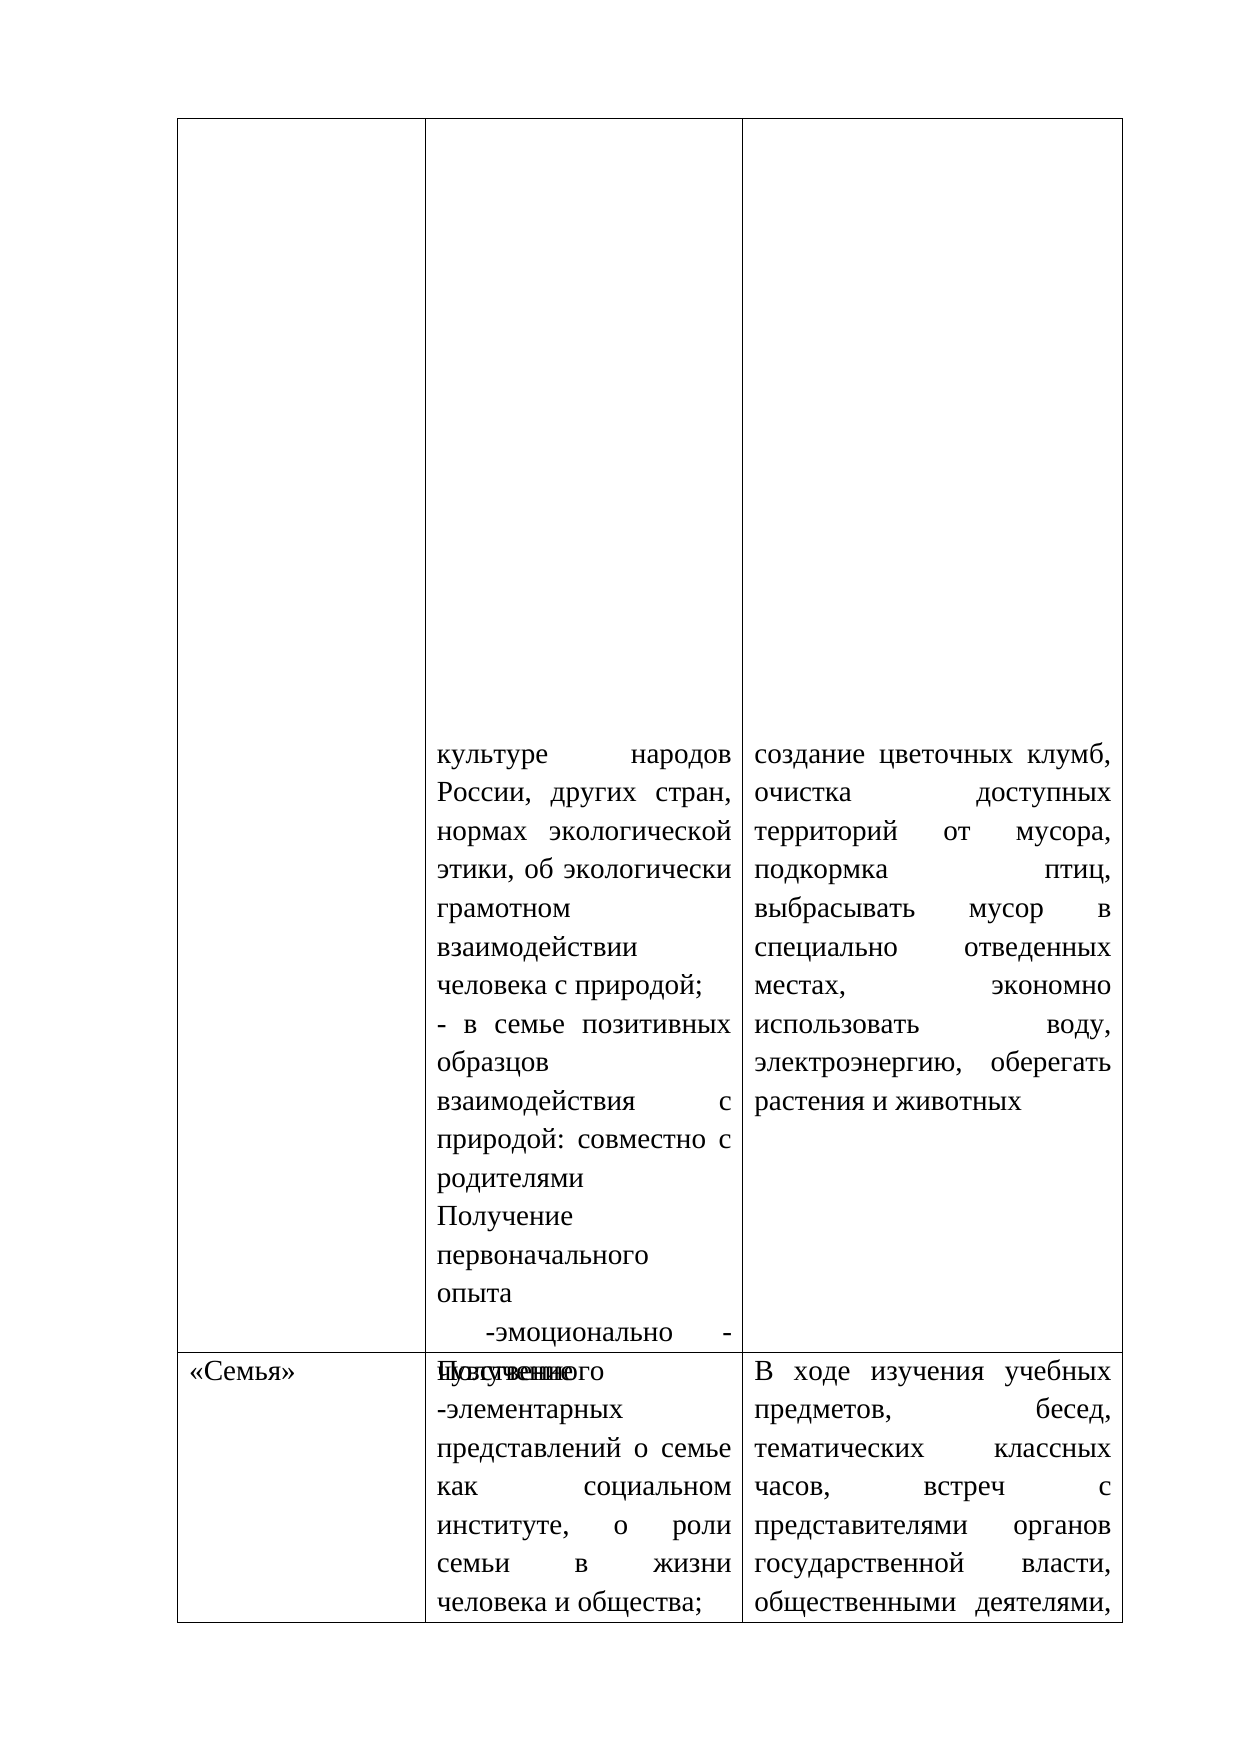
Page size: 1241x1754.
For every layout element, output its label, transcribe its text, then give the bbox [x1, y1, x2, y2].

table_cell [426, 1353, 742, 1622]
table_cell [743, 1353, 1122, 1622]
table_cell «Семья» [178, 1353, 425, 1622]
